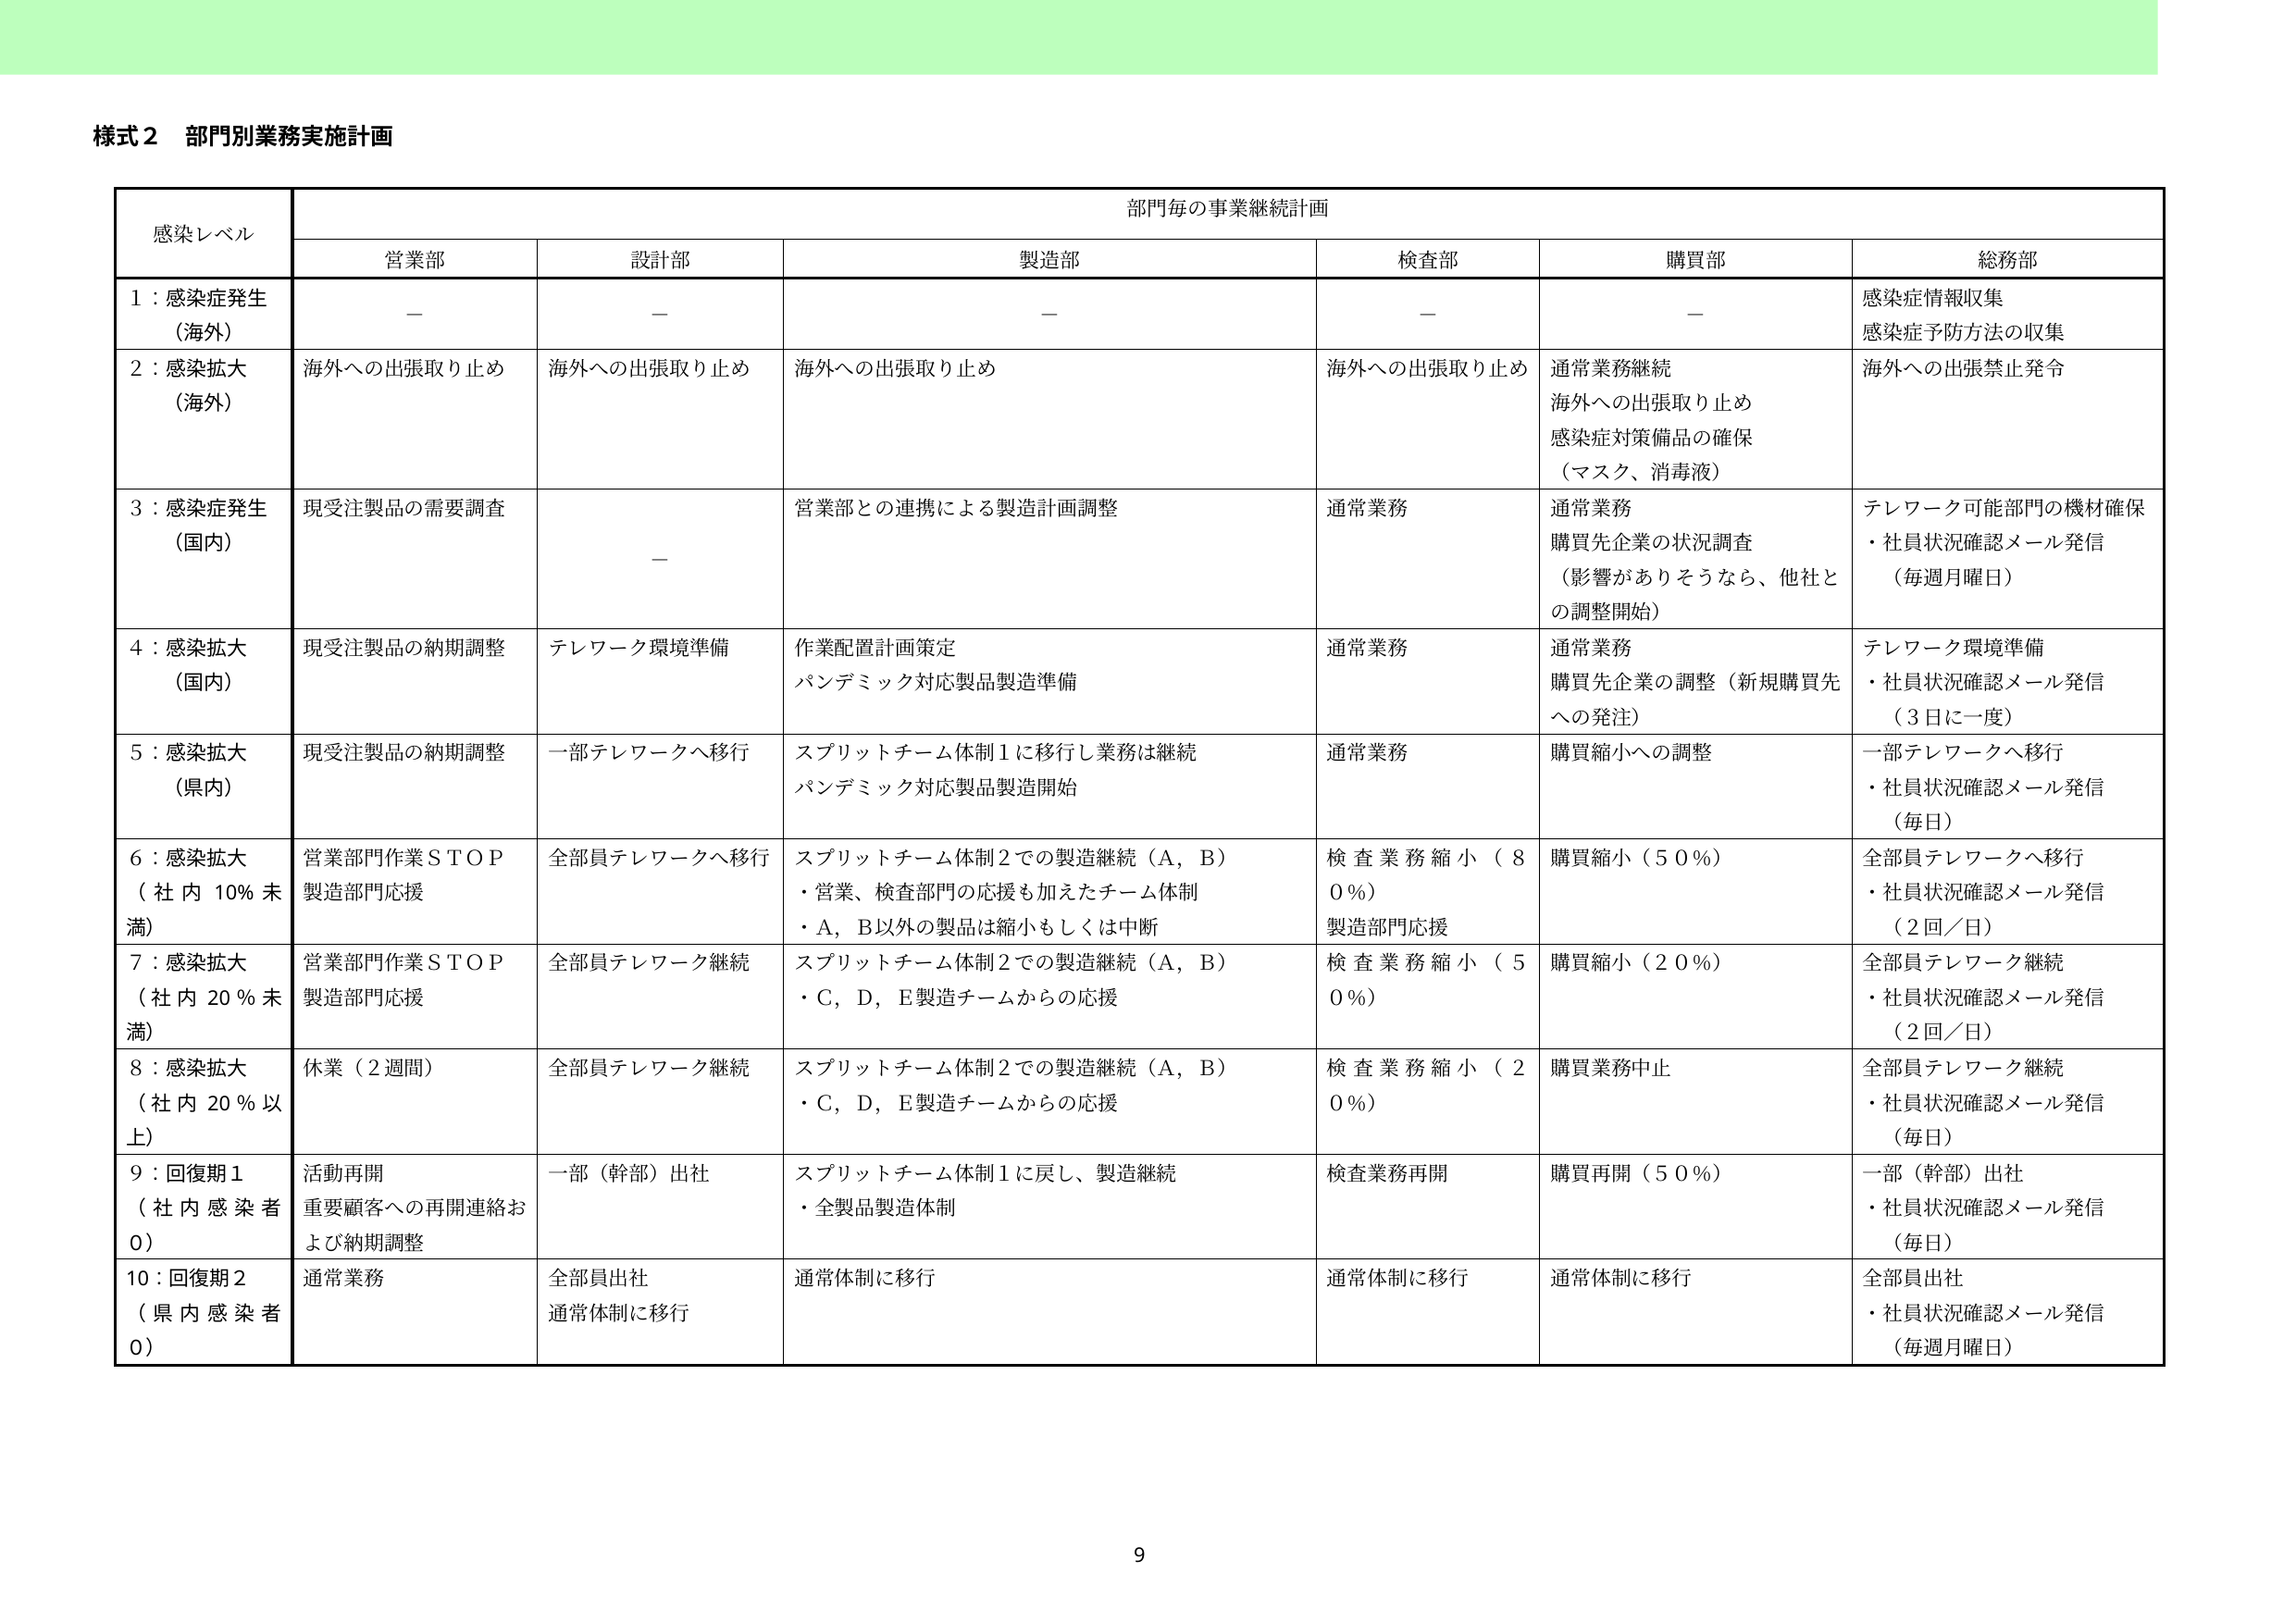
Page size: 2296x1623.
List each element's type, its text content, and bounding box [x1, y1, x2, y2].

table_cell 購買縮小への調整 [1540, 735, 1852, 838]
table_cell ６：感染拡大 （社内10%未満） [117, 839, 291, 943]
table_cell 検査業務再開 [1317, 1155, 1539, 1258]
table_cell テレワーク環境準備 ・社員状況確認メール発信 （３日に一度） [1853, 629, 2163, 733]
table_cell 全部員テレワーク継続 [538, 1049, 783, 1154]
table_cell 海外への出張取り止め [1317, 350, 1539, 489]
table_cell 通常業務 [294, 1259, 537, 1364]
table_cell 全部員テレワークへ移行 [538, 839, 783, 943]
table_cell スプリットチーム体制２での製造継続（Ａ，Ｂ） ・Ｃ，Ｄ，Ｅ製造チームからの応援 [784, 1049, 1316, 1154]
table_cell 全部員テレワーク継続 ・社員状況確認メール発信 （毎日） [1853, 1049, 2163, 1154]
table_cell － [538, 489, 783, 628]
table_cell テレワーク可能部門の機材確保 ・社員状況確認メール発信 （毎週月曜日） [1853, 489, 2163, 628]
table_cell 購買縮小（２０％） [1540, 945, 1852, 1048]
table_cell 作業配置計画策定 パンデミック対応製品製造準備 [784, 629, 1316, 733]
table_cell 総務部 [1853, 240, 2163, 277]
table_cell － [538, 279, 783, 349]
table_cell スプリットチーム体制１に戻し、製造継続 ・全製品製造体制 [784, 1155, 1316, 1258]
table_cell 全部員テレワーク継続 ・社員状況確認メール発信 （２回／日） [1853, 945, 2163, 1048]
table_cell 営業部との連携による製造計画調整 [784, 489, 1316, 628]
table_cell 現受注製品の需要調査 [294, 489, 537, 628]
table_cell ２：感染拡大 （海外） [117, 350, 291, 489]
table_cell ８：感染拡大 （社内20％以上） [117, 1049, 291, 1154]
table_cell ４：感染拡大 （国内） [117, 629, 291, 733]
table_cell スプリットチーム体制２での製造継続（Ａ，Ｂ） ・営業、検査部門の応援も加えたチーム体制 ・Ａ，Ｂ以外の製品は縮小もしくは中断 [784, 839, 1316, 943]
table_cell スプリットチーム体制２での製造継続（Ａ，Ｂ） ・Ｃ，Ｄ，Ｅ製造チームからの応援 [784, 945, 1316, 1048]
table_cell 休業（２週間） [294, 1049, 537, 1154]
table_header 部門毎の事業継続計画 [294, 190, 2163, 239]
table_cell 一部テレワークへ移行 [538, 735, 783, 838]
table_cell 全部員テレワーク継続 [538, 945, 783, 1048]
table_cell 一部（幹部）出社 [538, 1155, 783, 1258]
table_cell 通常業務 [1317, 629, 1539, 733]
table_cell テレワーク環境準備 [538, 629, 783, 733]
table_cell 通常業務 [1317, 489, 1539, 628]
table_cell 通常業務 購買先企業の調整（新規購買先への発注） [1540, 629, 1852, 733]
table_cell ３：感染症発生 （国内） [117, 489, 291, 628]
table_cell 購買業務中止 [1540, 1049, 1852, 1154]
table_cell 活動再開 重要顧客への再開連絡および納期調整 [294, 1155, 537, 1258]
table_cell 10：回復期２ （県内感染者０） [117, 1259, 291, 1364]
table_cell 全部員テレワークへ移行 ・社員状況確認メール発信 （２回／日） [1853, 839, 2163, 943]
table_cell 海外への出張取り止め [294, 350, 537, 489]
table_cell － [784, 279, 1316, 349]
table_cell － [294, 279, 537, 349]
table_cell ７：感染拡大 （社内20％未満） [117, 945, 291, 1048]
table_cell 設計部 [538, 240, 783, 277]
table_cell 海外への出張取り止め [784, 350, 1316, 489]
table_cell 全部員出社 ・社員状況確認メール発信 （毎週月曜日） [1853, 1259, 2163, 1364]
table_cell － [1317, 279, 1539, 349]
table_cell １：感染症発生 （海外） [117, 279, 291, 349]
table_cell スプリットチーム体制１に移行し業務は継続 パンデミック対応製品製造開始 [784, 735, 1316, 838]
table_cell 感染症情報収集 感染症予防方法の収集 [1853, 279, 2163, 349]
table_cell ９：回復期１ （社内感染者０） [117, 1155, 291, 1258]
table_cell 購買縮小（５０％） [1540, 839, 1852, 943]
table_cell 現受注製品の納期調整 [294, 629, 537, 733]
table_cell 通常体制に移行 [1540, 1259, 1852, 1364]
table_cell 営業部門作業ＳＴＯＰ 製造部門応援 [294, 839, 537, 943]
table_cell 検査業務縮小（２０％） [1317, 1049, 1539, 1154]
table_cell 通常体制に移行 [1317, 1259, 1539, 1364]
table_cell 一部テレワークへ移行 ・社員状況確認メール発信 （毎日） [1853, 735, 2163, 838]
table_cell 購買再開（５０％） [1540, 1155, 1852, 1258]
table_cell 通常業務 [1317, 735, 1539, 838]
table_cell 製造部 [784, 240, 1316, 277]
table_cell 営業部 [294, 240, 537, 277]
table_cell － [1540, 279, 1852, 349]
table_cell 購買部 [1540, 240, 1852, 277]
table_cell 海外への出張取り止め [538, 350, 783, 489]
table_cell 現受注製品の納期調整 [294, 735, 537, 838]
table_cell 検査業務縮小（５０％） [1317, 945, 1539, 1048]
table_cell 通常業務継続 海外への出張取り止め 感染症対策備品の確保 （マスク、消毒液） [1540, 350, 1852, 489]
subtitle 様式２ 部門別業務実施計画 [93, 118, 2186, 152]
table_cell 一部（幹部）出社 ・社員状況確認メール発信 （毎日） [1853, 1155, 2163, 1258]
table_header 感染レベル [117, 190, 291, 277]
table_cell ５：感染拡大 （県内） [117, 735, 291, 838]
table_cell 通常業務 購買先企業の状況調査 （影響がありそうなら、他社との調整開始） [1540, 489, 1852, 628]
table_cell 検査部 [1317, 240, 1539, 277]
table_cell 全部員出社 通常体制に移行 [538, 1259, 783, 1364]
table_cell 通常体制に移行 [784, 1259, 1316, 1364]
table_cell 営業部門作業ＳＴＯＰ 製造部門応援 [294, 945, 537, 1048]
table_cell 海外への出張禁止発令 [1853, 350, 2163, 489]
table_cell 検査業務縮小（８０％） 製造部門応援 [1317, 839, 1539, 943]
